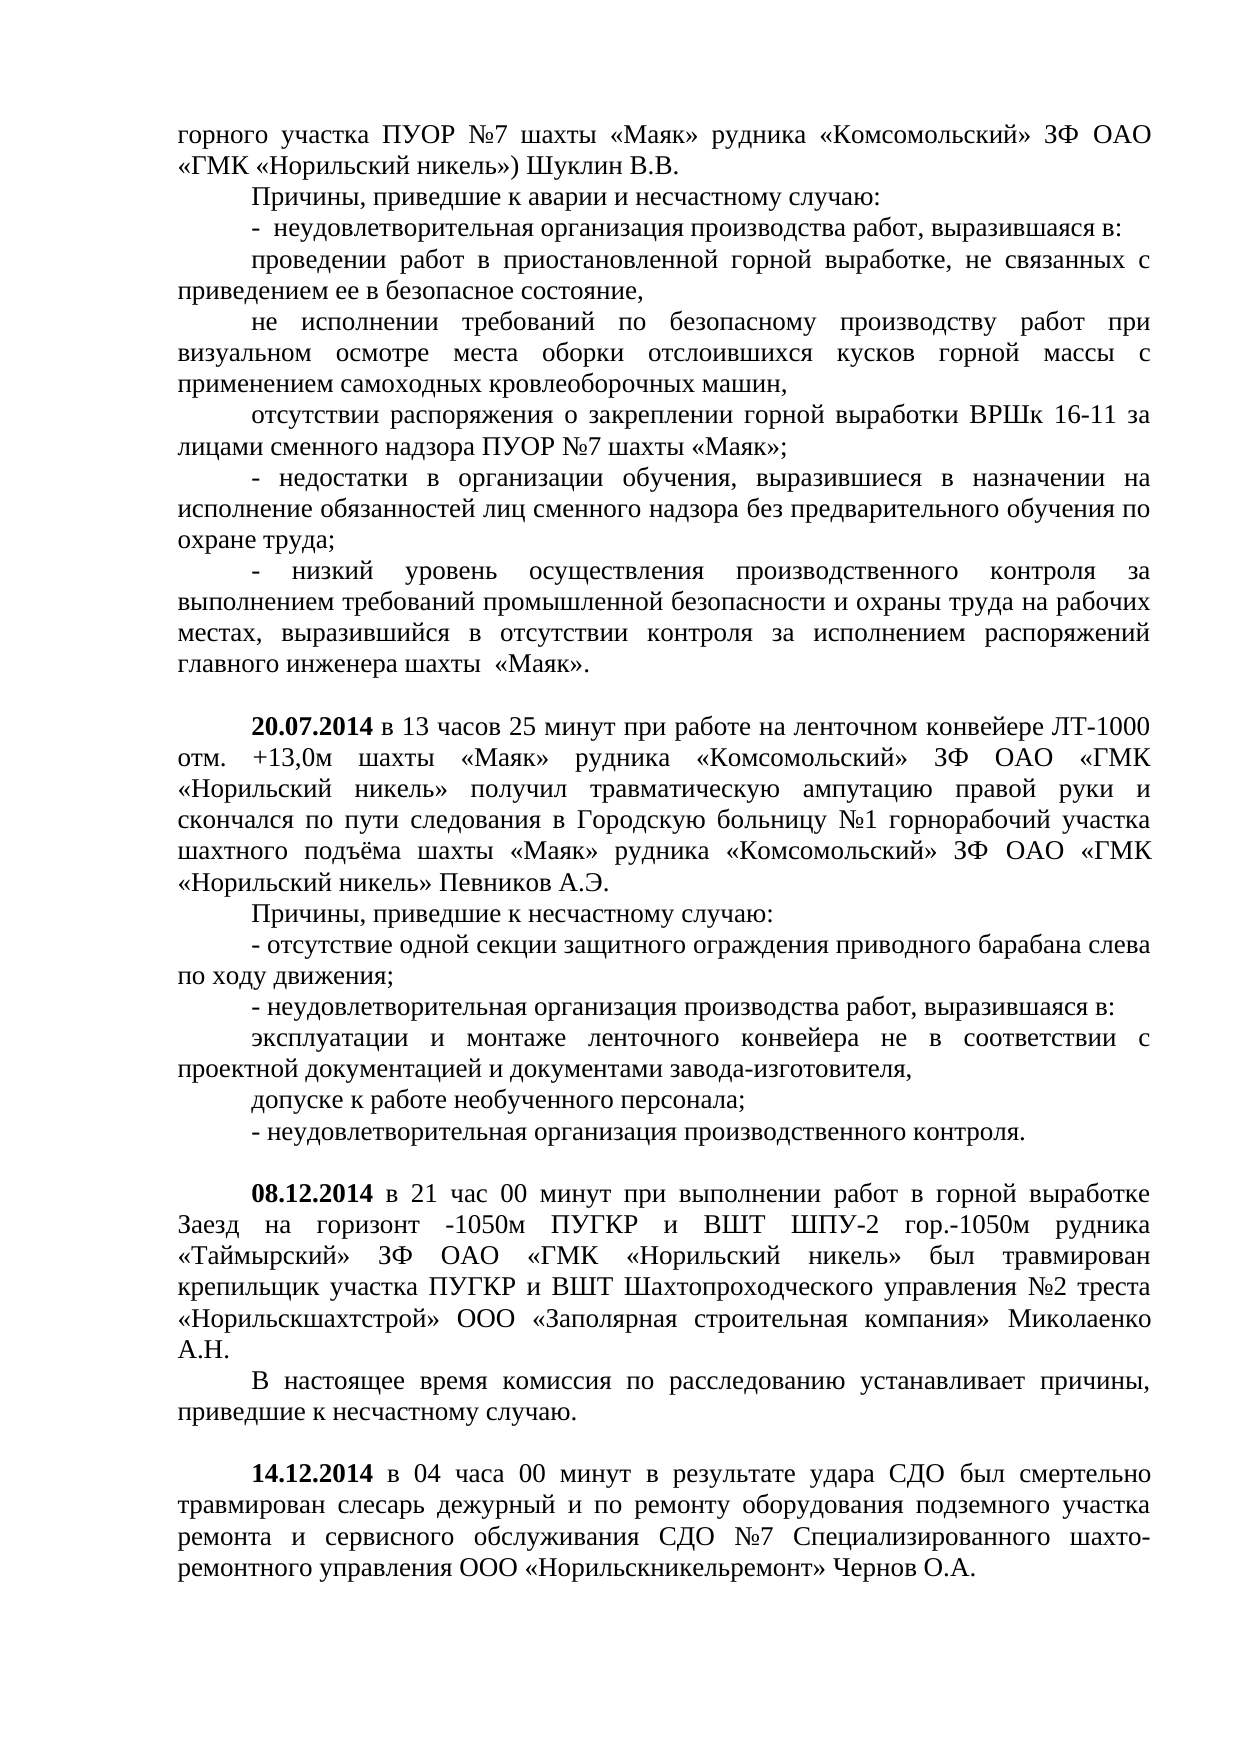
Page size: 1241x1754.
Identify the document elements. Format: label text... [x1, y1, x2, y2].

text - неудовлетворительная организация производства работ, выразившаяся в: [177, 212, 1152, 243]
text Причины, приведшие к несчастному случаю: [177, 897, 1152, 928]
text проведении работ в приостановленной горной выработке, не связанных с приведением ее в безопасное состояние, [177, 243, 1152, 305]
text эксплуатации и монтаже ленточного конвейера не в соответствии с проектной документацией и документами завода-изготовителя, [177, 1021, 1152, 1084]
text 08.12.2014 в 21 час 00 минут при выполнении работ в горной выработке Заезд на горизонт -1050м ПУГКР и ВШТ ШПУ-2 гор.-1050м рудника «Таймырский» ЗФ ОАО «ГМК «Норильский никель» был травмирован крепильщик участка ПУГКР и ВШТ Шахтопроходческого управления №2 треста «Норильскшахтстрой» ООО «Заполярная строительная компания» Миколаенко А.Н. [177, 1177, 1152, 1364]
text - неудовлетворительная организация производства работ, выразившаяся в: [177, 990, 1152, 1021]
text - отсутствие одной секции защитного ограждения приводного барабана слева по ходу движения; [177, 928, 1152, 990]
text В настоящее время комиссия по расследованию устанавливает причины, приведшие к несчастному случаю. [177, 1364, 1152, 1426]
text - низкий уровень осуществления производственного контроля за выполнением требований промышленной безопасности и охраны труда на рабочих местах, выразившийся в отсутствии контроля за исполнением распоряжений главного инженера шахты «Маяк». [177, 554, 1152, 679]
text 20.07.2014 в 13 часов 25 минут при работе на ленточном конвейере ЛТ-1000 отм. +13,0м шахты «Маяк» рудника «Комсомольский» ЗФ ОАО «ГМК «Норильский никель» получил травматическую ампутацию правой руки и скончался по пути следования в Городскую больницу №1 горнорабочий участка шахтного подъёма шахты «Маяк» рудника «Комсомольский» ЗФ ОАО «ГМК «Норильский никель» Певников А.Э. [177, 710, 1152, 897]
text - неудовлетворительная организация производственного контроля. [177, 1115, 1152, 1146]
text 14.12.2014 в 04 часа 00 минут в результате удара СДО был смертельно травмирован слесарь дежурный и по ремонту оборудования подземного участка ремонта и сервисного обслуживания СДО №7 Специализированного шахто-ремонтного управления ООО «Норильскникельремонт» Чернов О.А. [177, 1457, 1152, 1582]
text - недостатки в организации обучения, выразившиеся в назначении на исполнение обязанностей лиц сменного надзора без предварительного обучения по охране труда; [177, 461, 1152, 554]
text допуске к работе необученного персонала; [177, 1084, 1152, 1115]
text отсутствии распоряжения о закреплении горной выработки ВРШк 16-11 за лицами сменного надзора ПУОР №7 шахты «Маяк»; [177, 398, 1152, 461]
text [177, 118, 1152, 180]
text Причины, приведшие к аварии и несчастному случаю: [177, 180, 1152, 212]
text не исполнении требований по безопасному производству работ при визуальном осмотре места оборки отслоившихся кусков горной массы с применением самоходных кровлеоборочных машин, [177, 305, 1152, 398]
